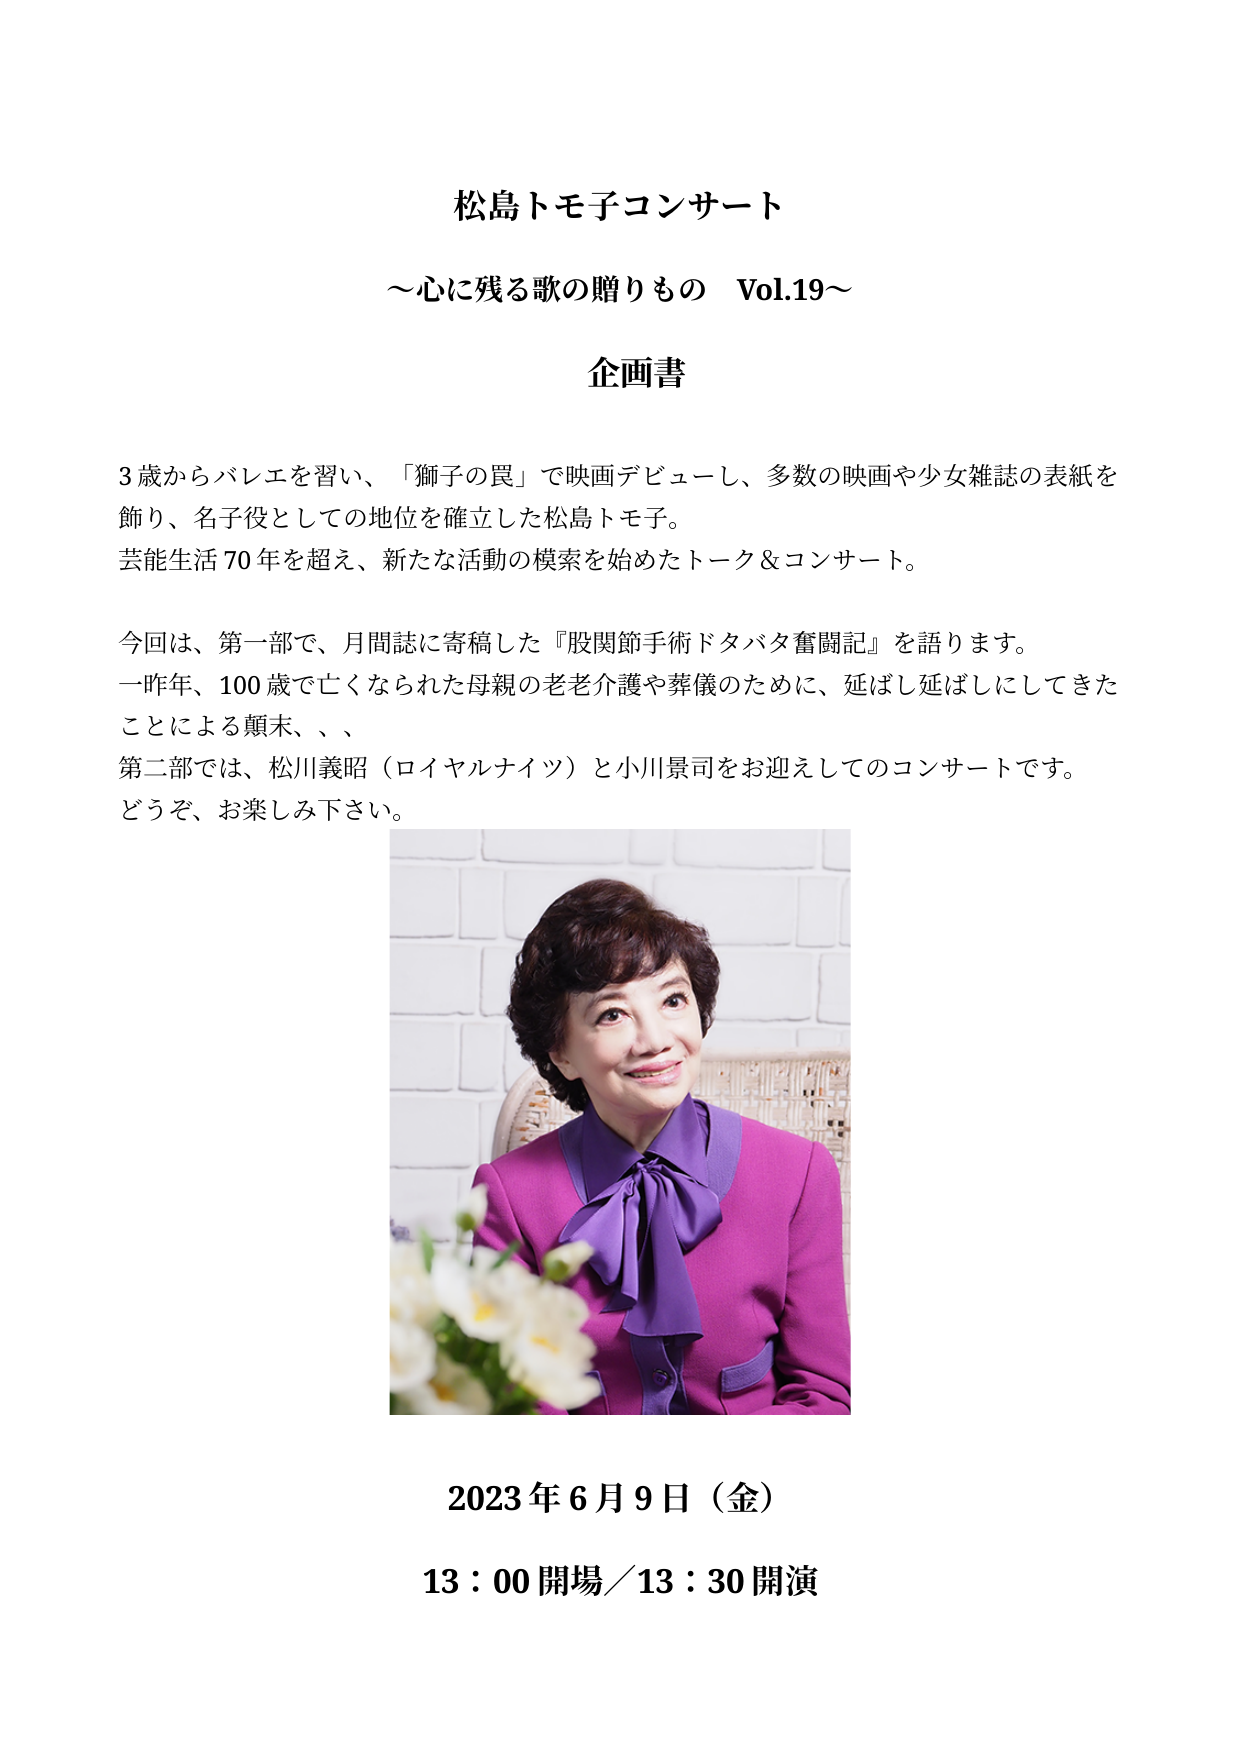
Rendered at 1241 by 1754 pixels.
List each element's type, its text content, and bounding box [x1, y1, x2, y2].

text 第二部では、松川義昭（ロイヤルナイツ）と小川景司をお迎えしてのコンサートです。 [118, 746, 1122, 788]
text 3歳からバレエを習い、「獅子の罠」で映画デビューし、多数の映画や少女雑誌の表紙を飾り、名子役としての地位を確立した松島トモ子。 [118, 454, 1122, 538]
text 一昨年、100歳で亡くなられた母親の老老介護や葬儀のために、延ばし延ばしにしてきたことによる顛末、、、 [118, 663, 1122, 746]
text 13：00開場／13：30開演 [118, 1538, 1122, 1621]
text どうぞ、お楽しみ下さい。 [118, 788, 1122, 829]
text 芸能生活70年を超え、新たな活動の模索を始めたトーク＆コンサート。 [118, 538, 1122, 579]
text 2023年6月9日（金） [118, 1454, 1122, 1538]
text 〜心に残る歌の贈りもの Vol.19〜 [118, 246, 1122, 329]
text 今回は、第一部で、月間誌に寄稿した『股関節手術ドタバタ奮闘記』を語ります。 [118, 621, 1122, 663]
picture [389, 829, 851, 1415]
text 企画書 [118, 329, 1122, 413]
text 松島トモ子コンサート [118, 163, 1122, 246]
